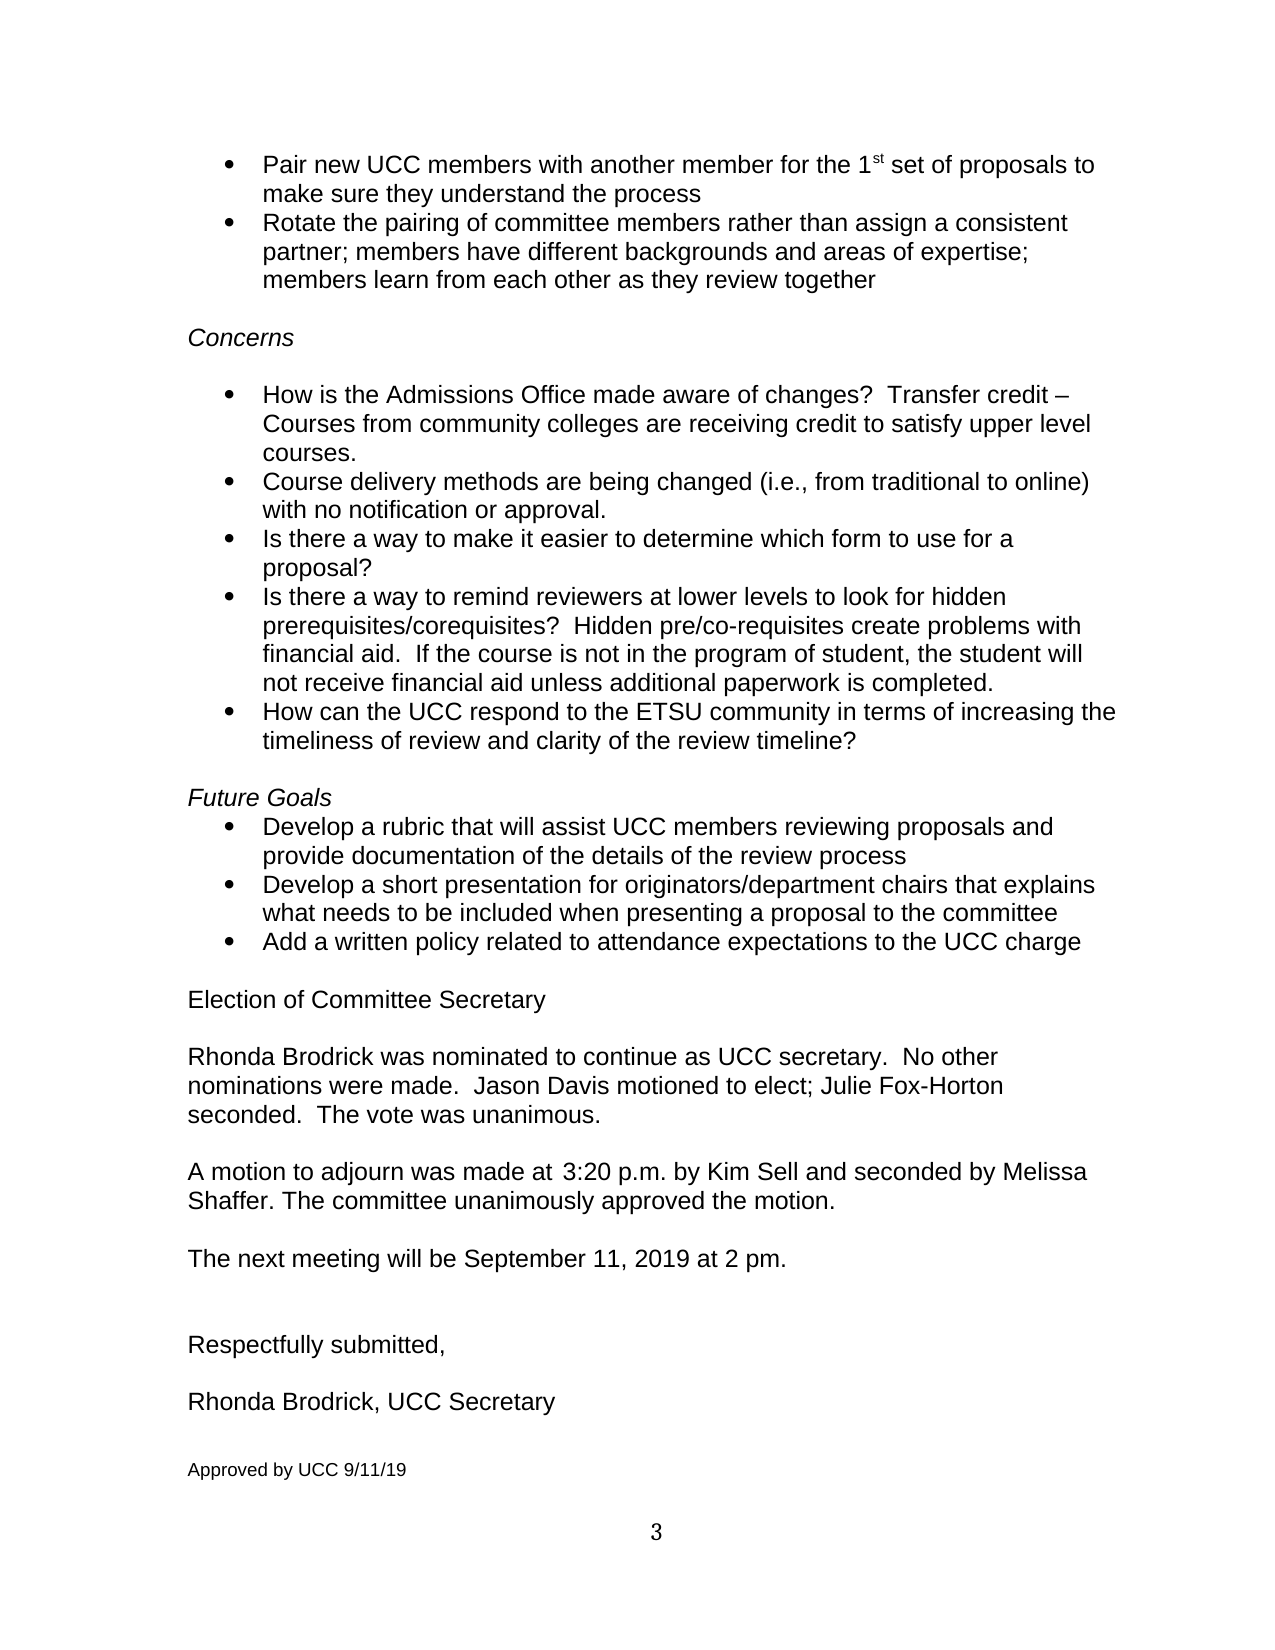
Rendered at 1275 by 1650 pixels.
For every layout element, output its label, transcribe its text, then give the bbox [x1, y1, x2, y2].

list How is the Admissions Office made aware of changes? Transfer credit – Courses from community colleges are receiving credit to satisfy upper level courses. [225, 380, 1125, 467]
list Develop a short presentation for originators/department chairs that explains what needs to be included when presenting a proposal to the committee [225, 869, 1125, 927]
list Is there a way to remind reviewers at lower levels to look for hidden prerequisites/corequisites? Hidden pre/co-requisites create problems with financial aid. If the course is not in the program of student, the student will not receive financial aid unless additional paperwork is completed. [225, 582, 1125, 697]
list Course delivery methods are being changed (i.e., from traditional to online) with no notification or approval. [225, 467, 1125, 524]
text Future Goals [187, 783, 1125, 812]
list Develop a rubric that will assist UCC members reviewing proposals and provide documentation of the details of the review process [225, 812, 1125, 869]
list How can the UCC respond to the ETSU community in terms of increasing the timeliness of review and clarity of the review timeline? [225, 697, 1125, 754]
text Respectfully submitted, [187, 1330, 1125, 1358]
text Concerns [187, 323, 1125, 351]
text The next meeting will be September 11, 2019 at 2 pm. [187, 1243, 1125, 1272]
list Add a written policy related to attendance expectations to the UCC charge [225, 927, 1125, 956]
text Approved by UCC 9/11/19 [187, 1459, 1125, 1481]
text Rhonda Brodrick, UCC Secretary [187, 1387, 1125, 1416]
text Rhonda Brodrick was nominated to continue as UCC secretary. No other nominations were made. Jason Davis motioned to elect; Julie Fox-Horton seconded. The vote was unanimous. [187, 1042, 1125, 1128]
list Rotate the pairing of committee members rather than assign a consistent partner; members have different backgrounds and areas of expertise; members learn from each other as they review together [225, 208, 1125, 294]
text A motion to adjourn was made at 3:20 p.m. by Kim Sell and seconded by Melissa Shaffer. The committee unanimously approved the motion. [187, 1157, 1125, 1215]
list Is there a way to make it easier to determine which form to use for a proposal? [225, 524, 1125, 582]
text Election of Committee Secretary [187, 985, 1125, 1013]
list Pair new UCC members with another member for the 1st set of proposals to make sure they understand the process [225, 150, 1125, 208]
